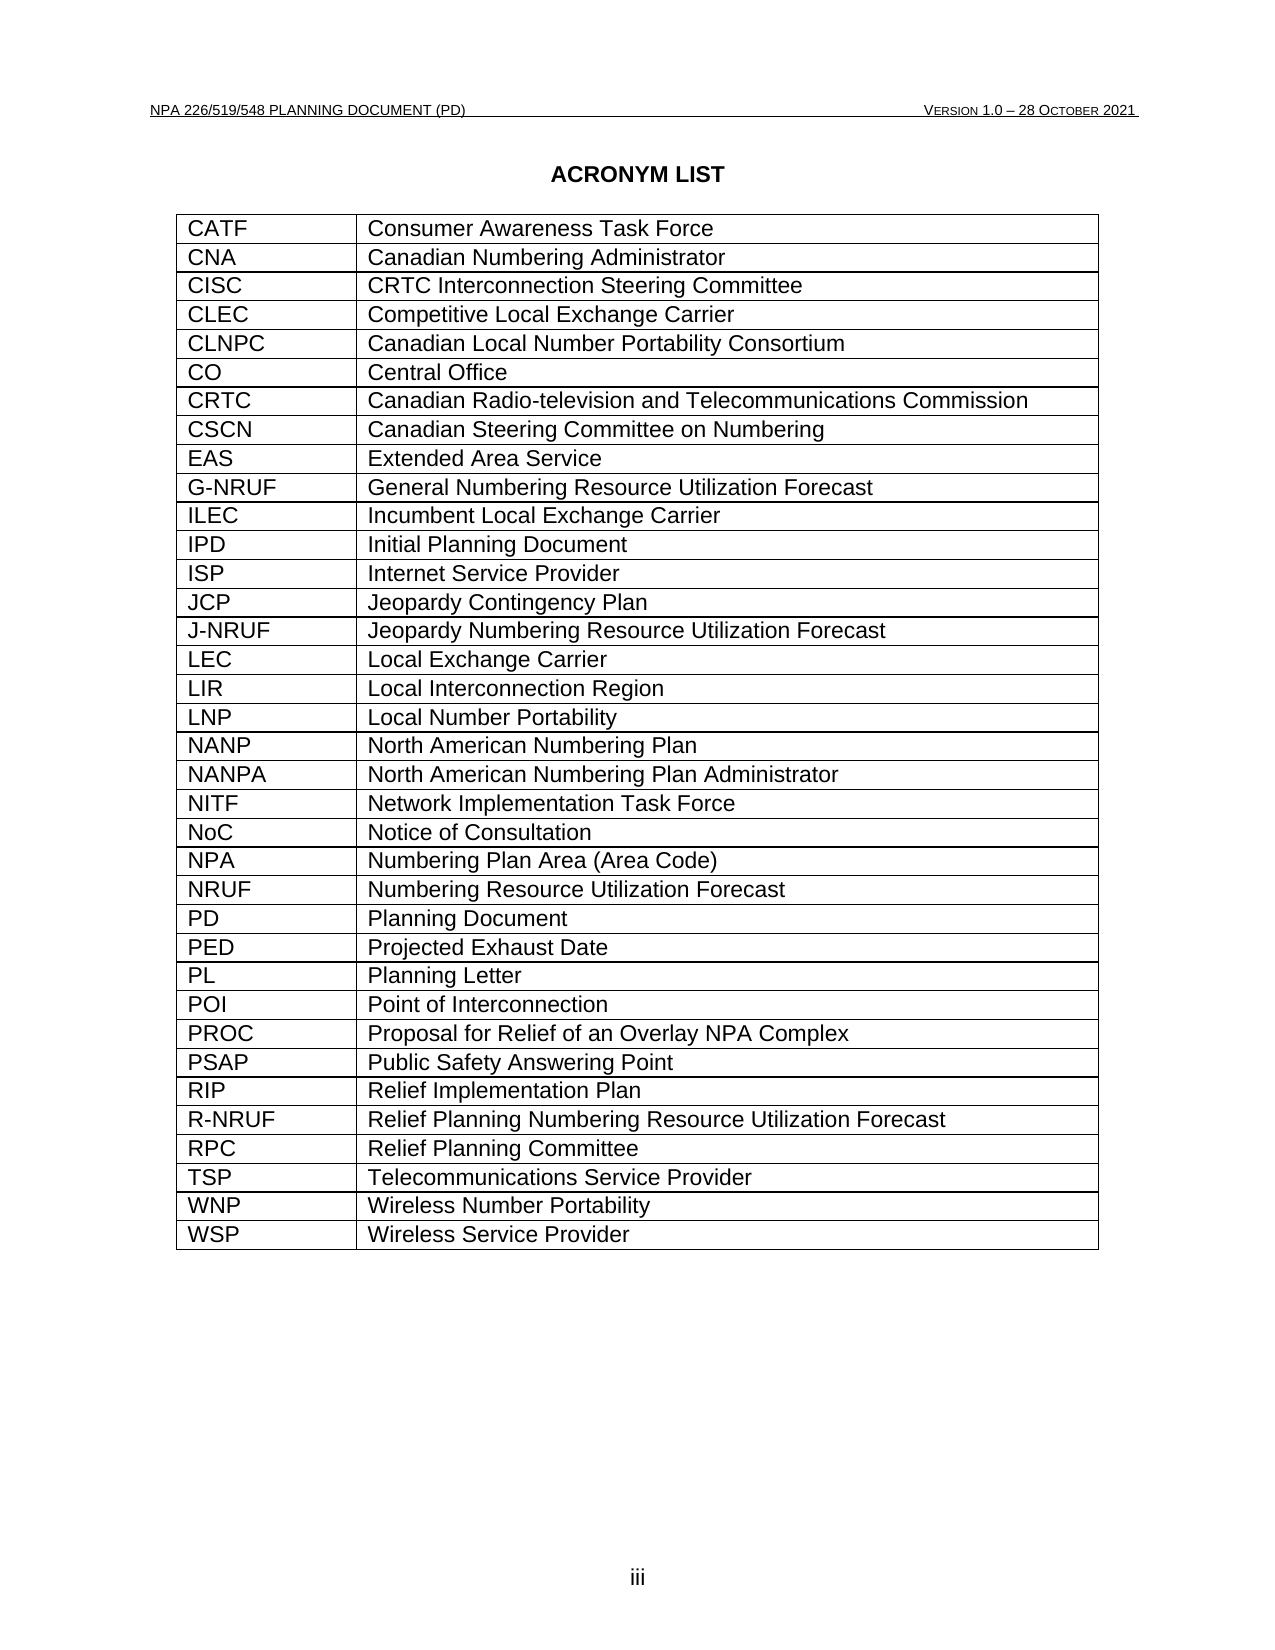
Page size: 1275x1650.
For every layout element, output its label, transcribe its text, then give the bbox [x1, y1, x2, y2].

table_cell EAS [177, 445, 356, 473]
table_cell CRTC [177, 388, 356, 415]
table_cell Incumbent Local Exchange Carrier [357, 503, 1098, 530]
table_cell NoC [177, 819, 356, 846]
table_cell Planning Letter [357, 963, 1098, 990]
table_cell Local Interconnection Region [357, 675, 1098, 703]
table_cell TSP [177, 1164, 356, 1191]
table_cell IPD [177, 531, 356, 559]
table_cell Wireless Number Portability [357, 1193, 1098, 1220]
table_cell General Numbering Resource Utilization Forecast [357, 474, 1098, 501]
text ACRONYM LIST [150, 161, 1125, 188]
table_cell Jeopardy Contingency Plan [357, 589, 1098, 616]
table_cell Point of Interconnection [357, 991, 1098, 1019]
table_cell Wireless Service Provider [357, 1221, 1098, 1249]
table_cell Internet Service Provider [357, 560, 1098, 588]
table_cell Notice of Consultation [357, 819, 1098, 846]
table_cell Public Safety Answering Point [357, 1049, 1098, 1076]
table_cell CRTC Interconnection Steering Committee [357, 273, 1098, 300]
table_cell CISC [177, 273, 356, 300]
table_cell LIR [177, 675, 356, 703]
table_cell CO [177, 359, 356, 386]
table_cell Telecommunications Service Provider [357, 1164, 1098, 1191]
table_cell ILEC [177, 503, 356, 530]
table_cell NRUF [177, 876, 356, 904]
table_cell NANPA [177, 761, 356, 789]
table_cell Relief Planning Committee [357, 1135, 1098, 1163]
table_cell Canadian Steering Committee on Numbering [357, 416, 1098, 444]
table_cell R-NRUF [177, 1106, 356, 1134]
table_cell PSAP [177, 1049, 356, 1076]
table_cell Planning Document [357, 905, 1098, 933]
table_cell PROC [177, 1020, 356, 1048]
table_cell J-NRUF [177, 618, 356, 645]
table_cell LEC [177, 646, 356, 674]
table_cell Extended Area Service [357, 445, 1098, 473]
table_cell CLNPC [177, 330, 356, 358]
table_cell North American Numbering Plan Administrator [357, 761, 1098, 789]
table_cell PL [177, 963, 356, 990]
table_cell WNP [177, 1193, 356, 1220]
table_cell Canadian Local Number Portability Consortium [357, 330, 1098, 358]
table_cell Local Exchange Carrier [357, 646, 1098, 674]
table_cell ISP [177, 560, 356, 588]
table_cell JCP [177, 589, 356, 616]
table_cell RPC [177, 1135, 356, 1163]
table_cell PED [177, 934, 356, 961]
table_cell NANP [177, 733, 356, 760]
table_cell PD [177, 905, 356, 933]
table_cell CNA [177, 244, 356, 271]
table_cell LNP [177, 704, 356, 731]
table_cell Proposal for Relief of an Overlay NPA Complex [357, 1020, 1098, 1048]
table_header Consumer Awareness Task Force [357, 215, 1098, 243]
table_cell CLEC [177, 301, 356, 329]
table_cell Initial Planning Document [357, 531, 1098, 559]
table_cell Numbering Resource Utilization Forecast [357, 876, 1098, 904]
table_cell POI [177, 991, 356, 1019]
table_cell Projected Exhaust Date [357, 934, 1098, 961]
table_cell CSCN [177, 416, 356, 444]
table_cell Competitive Local Exchange Carrier [357, 301, 1098, 329]
table_cell WSP [177, 1221, 356, 1249]
table_cell Relief Planning Numbering Resource Utilization Forecast [357, 1106, 1098, 1134]
table_cell Relief Implementation Plan [357, 1078, 1098, 1105]
table_cell Jeopardy Numbering Resource Utilization Forecast [357, 618, 1098, 645]
table_cell Canadian Radio-television and Telecommunications Commission [357, 388, 1098, 415]
table_cell Central Office [357, 359, 1098, 386]
table_cell Numbering Plan Area (Area Code) [357, 848, 1098, 875]
table_cell G-NRUF [177, 474, 356, 501]
table_header CATF [177, 215, 356, 243]
table_cell RIP [177, 1078, 356, 1105]
table_cell NITF [177, 790, 356, 818]
table_cell Canadian Numbering Administrator [357, 244, 1098, 271]
table_cell NPA [177, 848, 356, 875]
table_cell Network Implementation Task Force [357, 790, 1098, 818]
table_cell Local Number Portability [357, 704, 1098, 731]
table_cell North American Numbering Plan [357, 733, 1098, 760]
